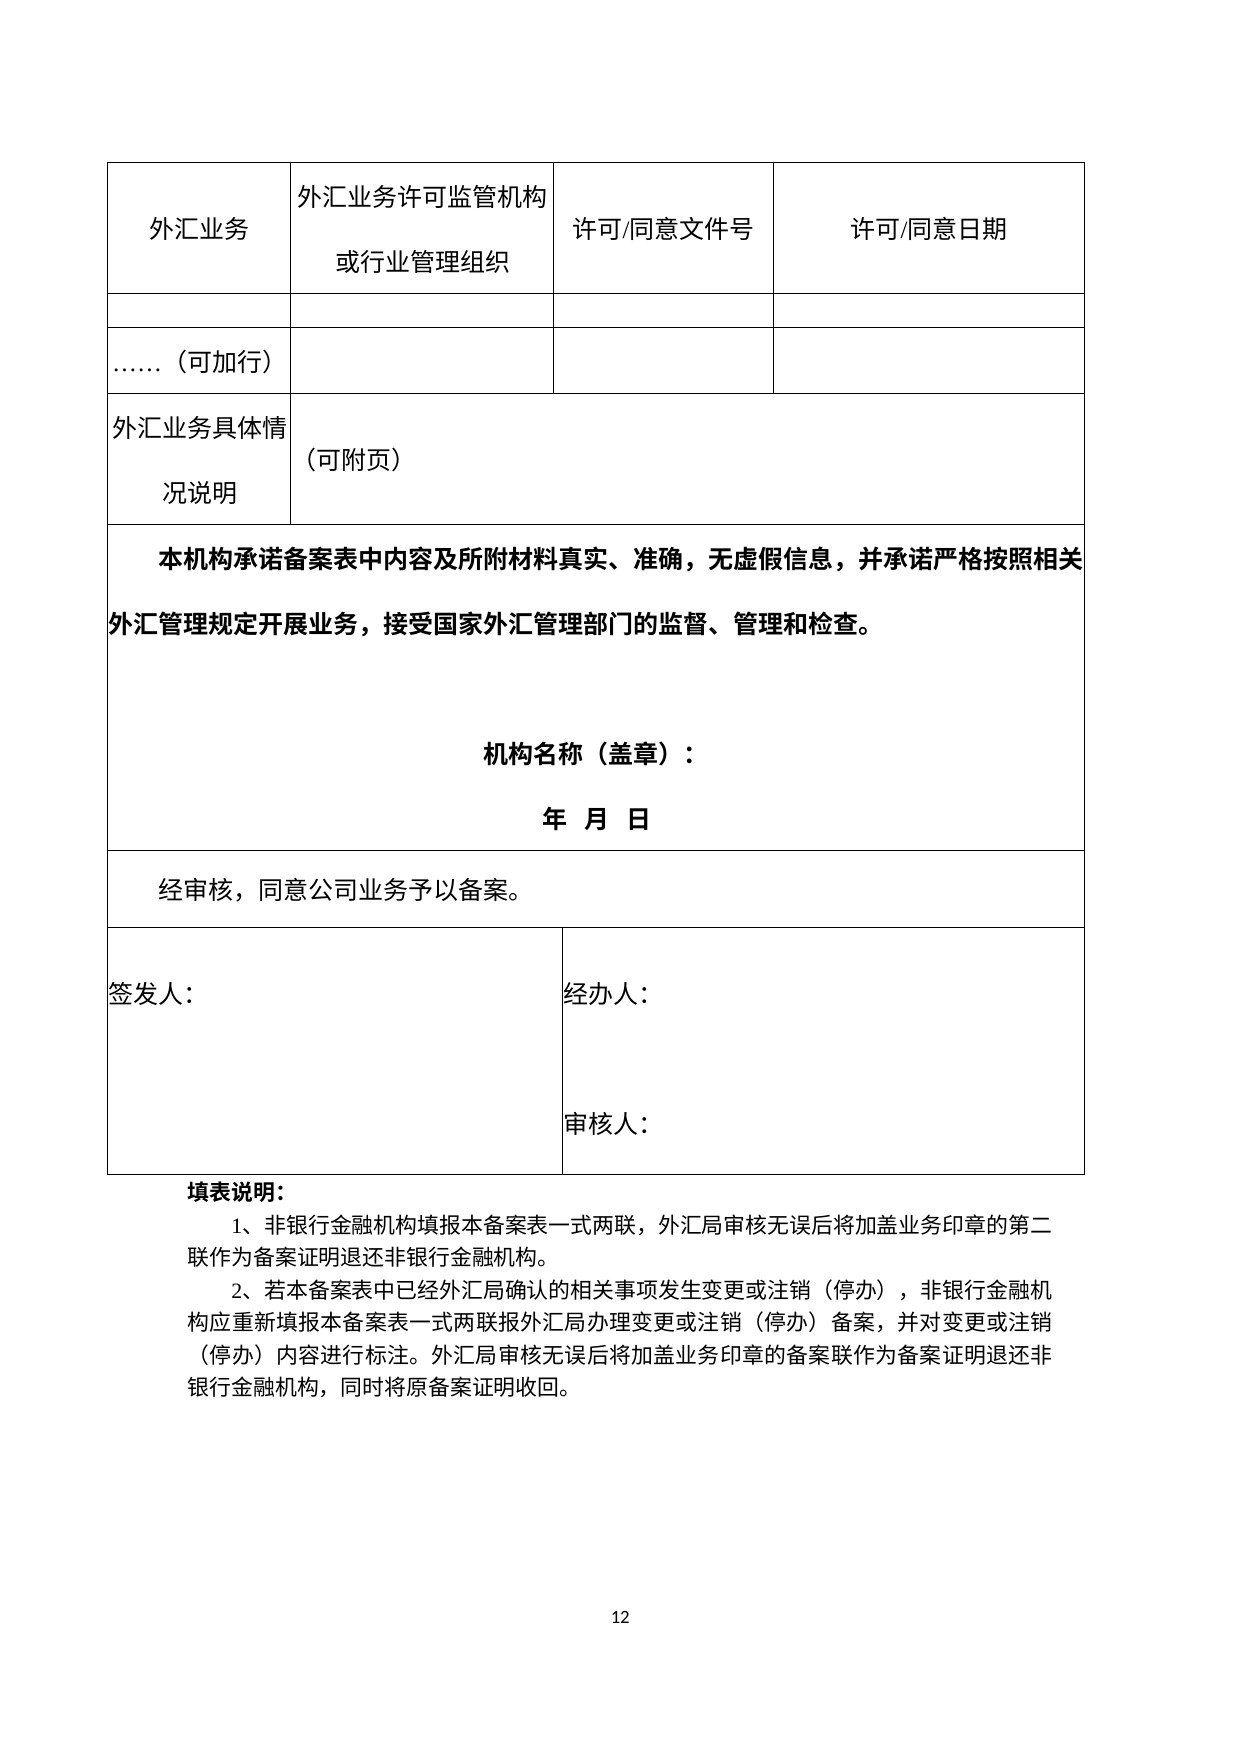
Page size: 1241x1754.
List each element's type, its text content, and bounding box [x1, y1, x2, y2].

table_cell （可附页） [291, 394, 1084, 524]
table_cell 本机构承诺备案表中内容及所附材料真实、准确，无虚假信息，并承诺严格按照相关外汇管理规定开展业务，接受国家外汇管理部门的监督、管理和检查。 机构名称（盖章）： 年 月 日 [108, 525, 1084, 850]
text 2、若本备案表中已经外汇局确认的相关事项发生变更或注销（停办），非银行金融机构应重新填报本备案表一式两联报外汇局办理变更或注销（停办）备案，并对变更或注销（停办）内容进行标注。外汇局审核无误后将加盖业务印章的备案联作为备案证明退还非银行金融机构，同时将原备案证明收回。 [187, 1272, 1053, 1402]
table_cell [774, 294, 1084, 327]
table_cell 外汇业务 [108, 163, 290, 293]
text 填表说明： [187, 1175, 1053, 1207]
table_cell [291, 294, 553, 327]
table_cell [108, 294, 290, 327]
table_cell 外汇业务具体情况说明 [108, 394, 290, 524]
table_cell 经审核，同意公司业务予以备案。 [108, 851, 1084, 927]
table_cell [554, 328, 773, 393]
table_cell [774, 328, 1084, 393]
table_cell 经办人： 审核人： [563, 928, 1084, 1174]
text 1、非银行金融机构填报本备案表一式两联，外汇局审核无误后将加盖业务印章的第二联作为备案证明退还非银行金融机构。 [187, 1207, 1053, 1272]
table_cell 许可/同意文件号 [554, 163, 773, 293]
table_cell [291, 328, 553, 393]
table_cell 许可/同意日期 [774, 163, 1084, 293]
table_cell ……（可加行） [108, 328, 290, 393]
table_cell 外汇业务许可监管机构或行业管理组织 [291, 163, 553, 293]
table_cell [554, 294, 773, 327]
table_cell 签发人： [108, 928, 562, 1174]
